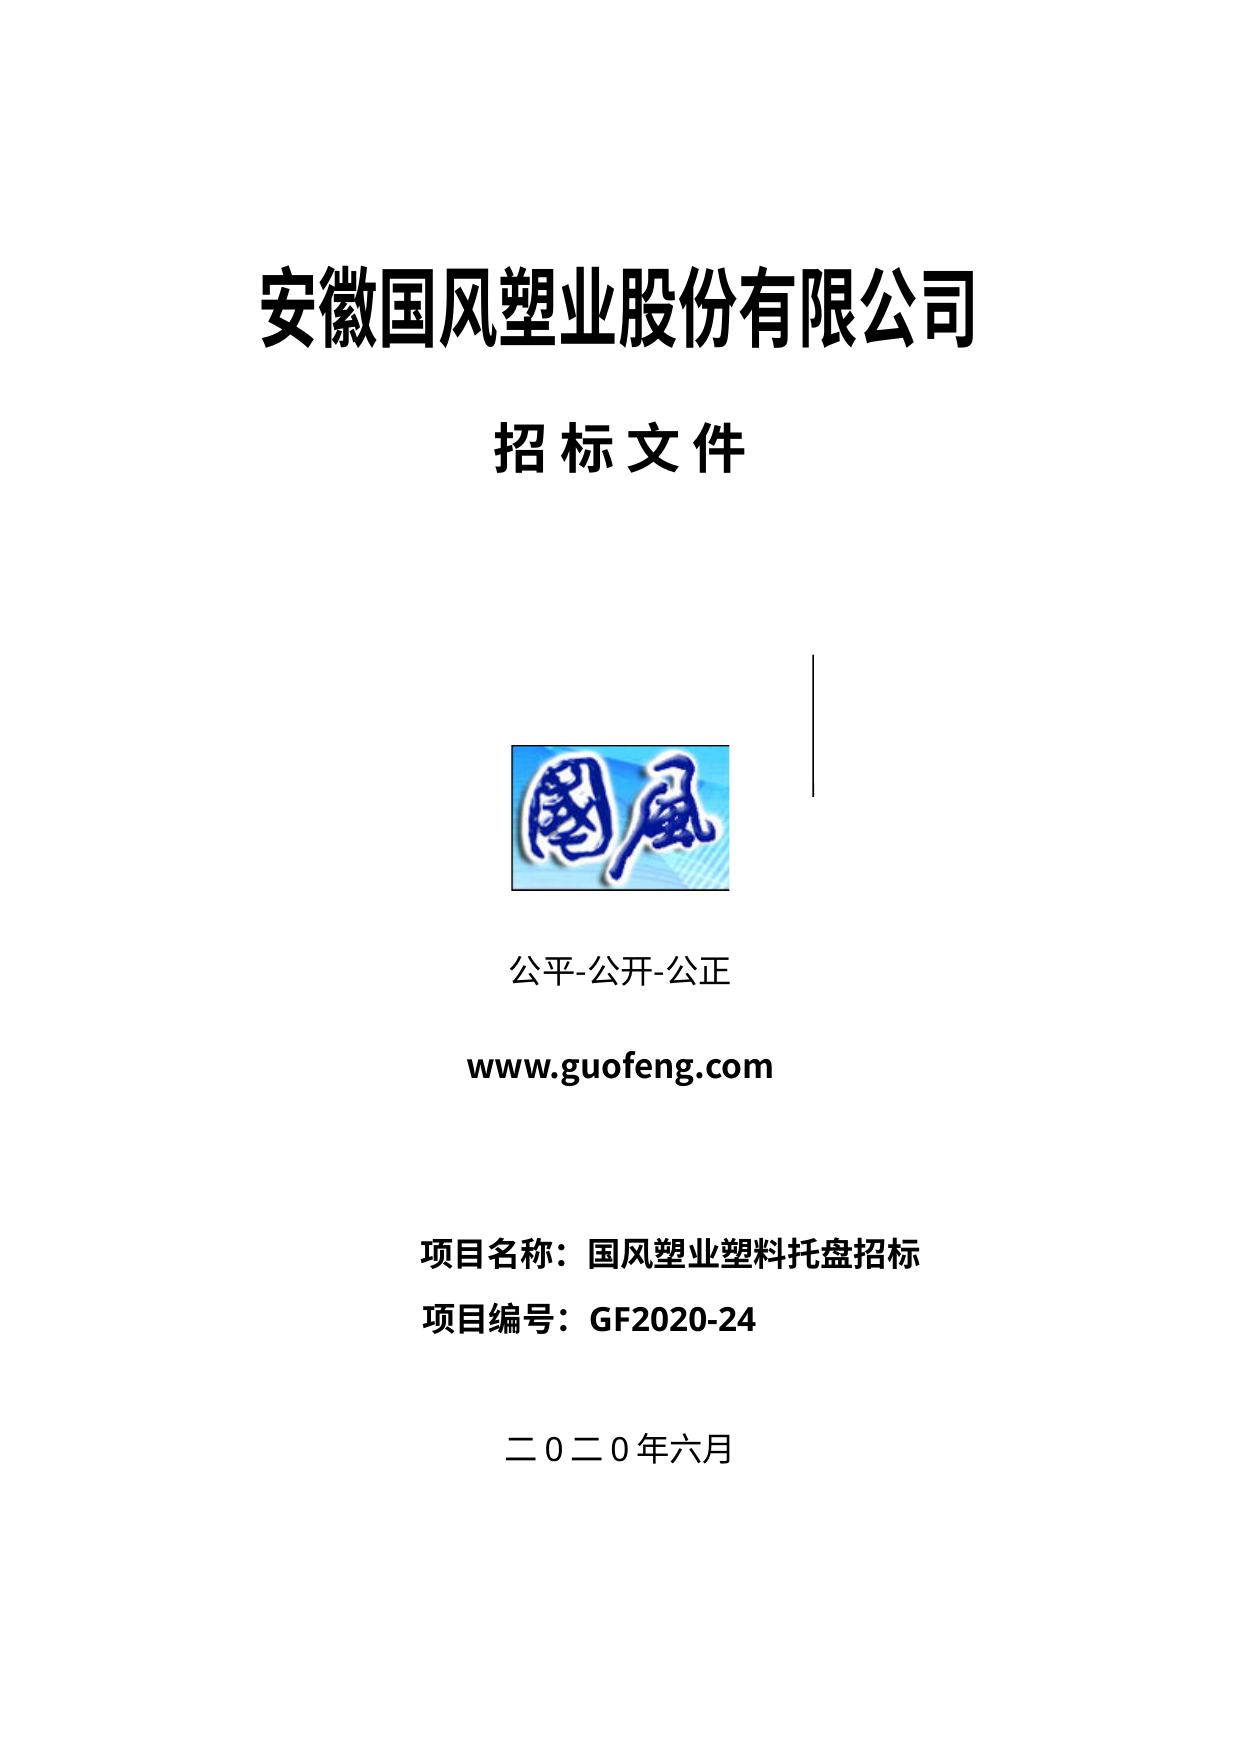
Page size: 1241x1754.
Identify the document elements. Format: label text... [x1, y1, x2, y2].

text 公平-公开-公正 [187, 937, 1053, 1002]
picture [510, 745, 730, 891]
text 招 标 文 件 [187, 396, 1053, 494]
text 项目编号：GF2020-24 [187, 1284, 1053, 1349]
text 项目名称：国风塑业塑料托盘招标 [420, 1219, 1053, 1284]
text 二0二0年六月 [187, 1414, 1053, 1479]
text 安徽国风塑业股份有限公司 [187, 237, 1053, 367]
text www.guofeng.com [187, 1031, 1053, 1096]
